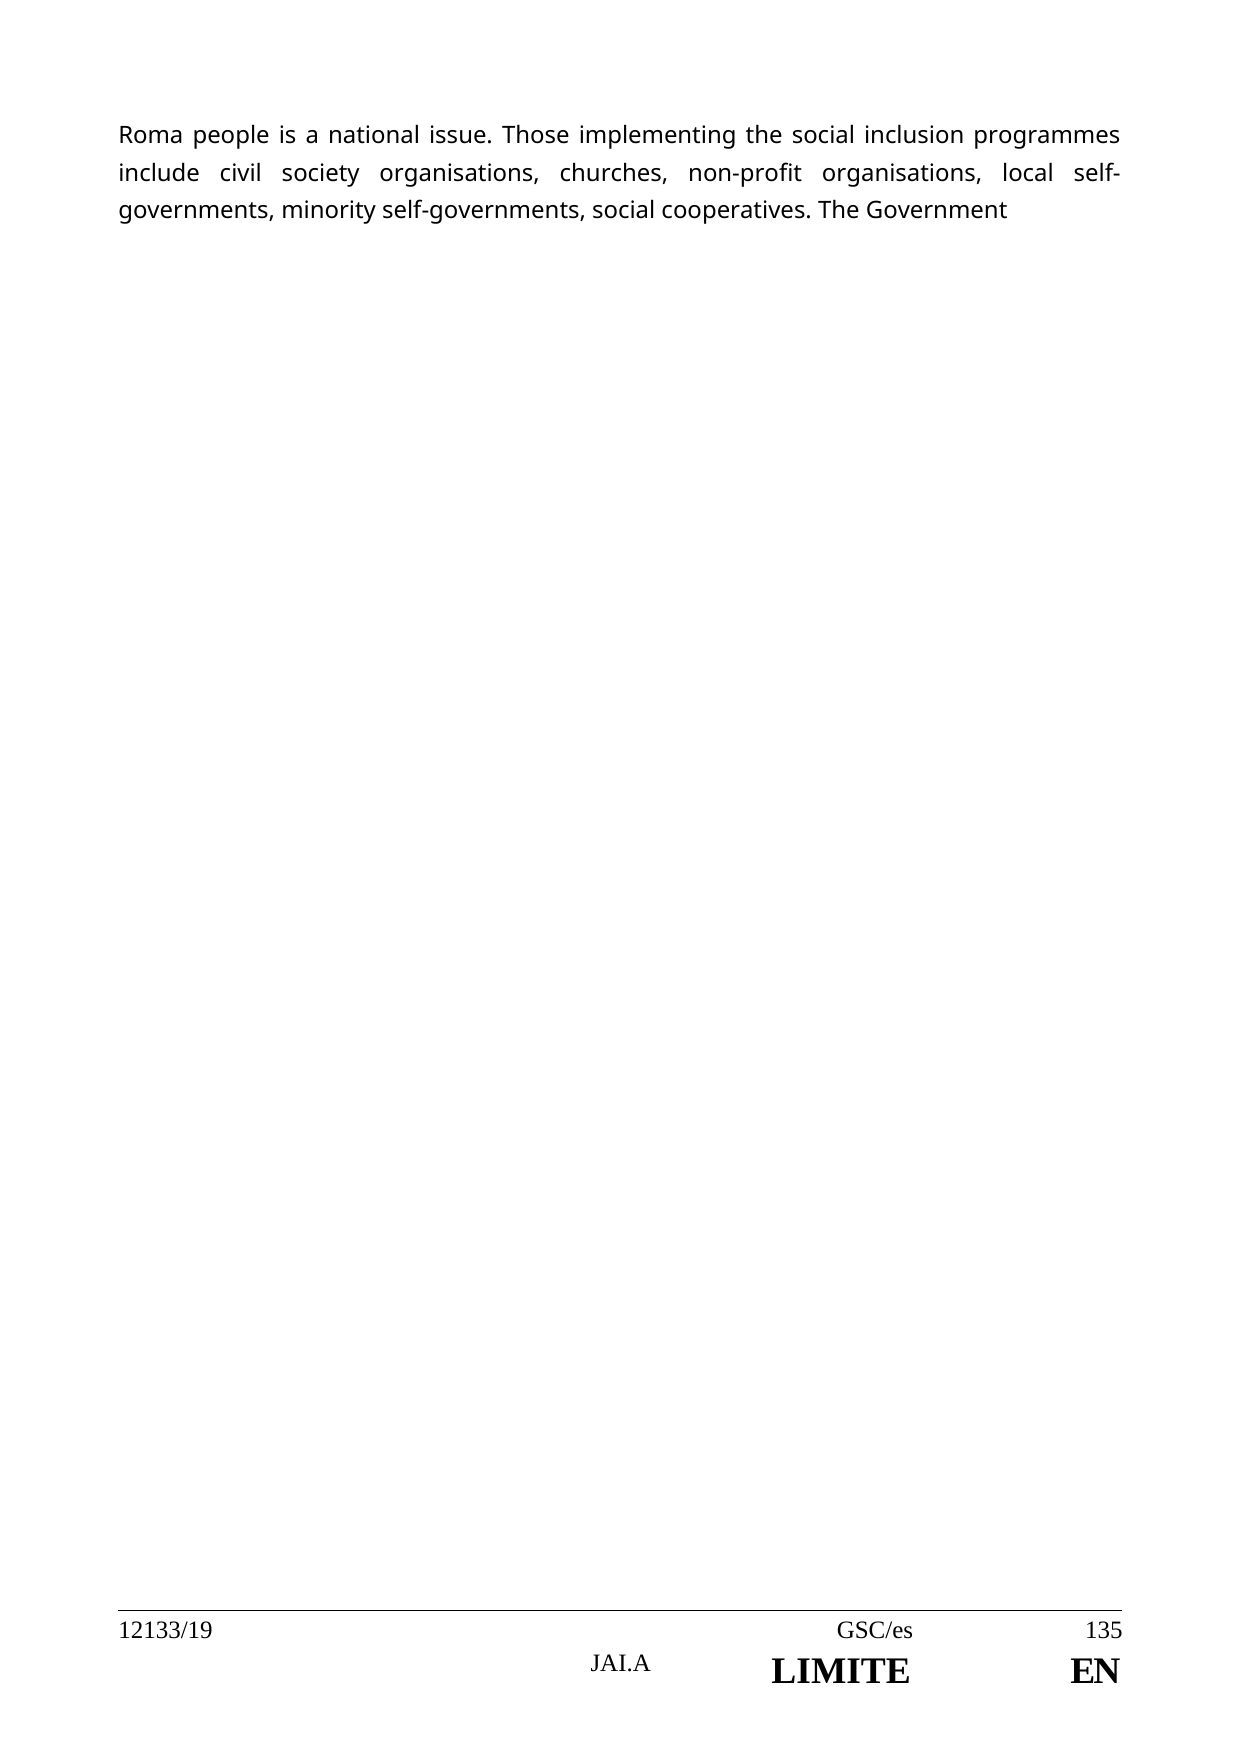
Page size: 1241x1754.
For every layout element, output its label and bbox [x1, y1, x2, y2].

text [118, 118, 1122, 226]
